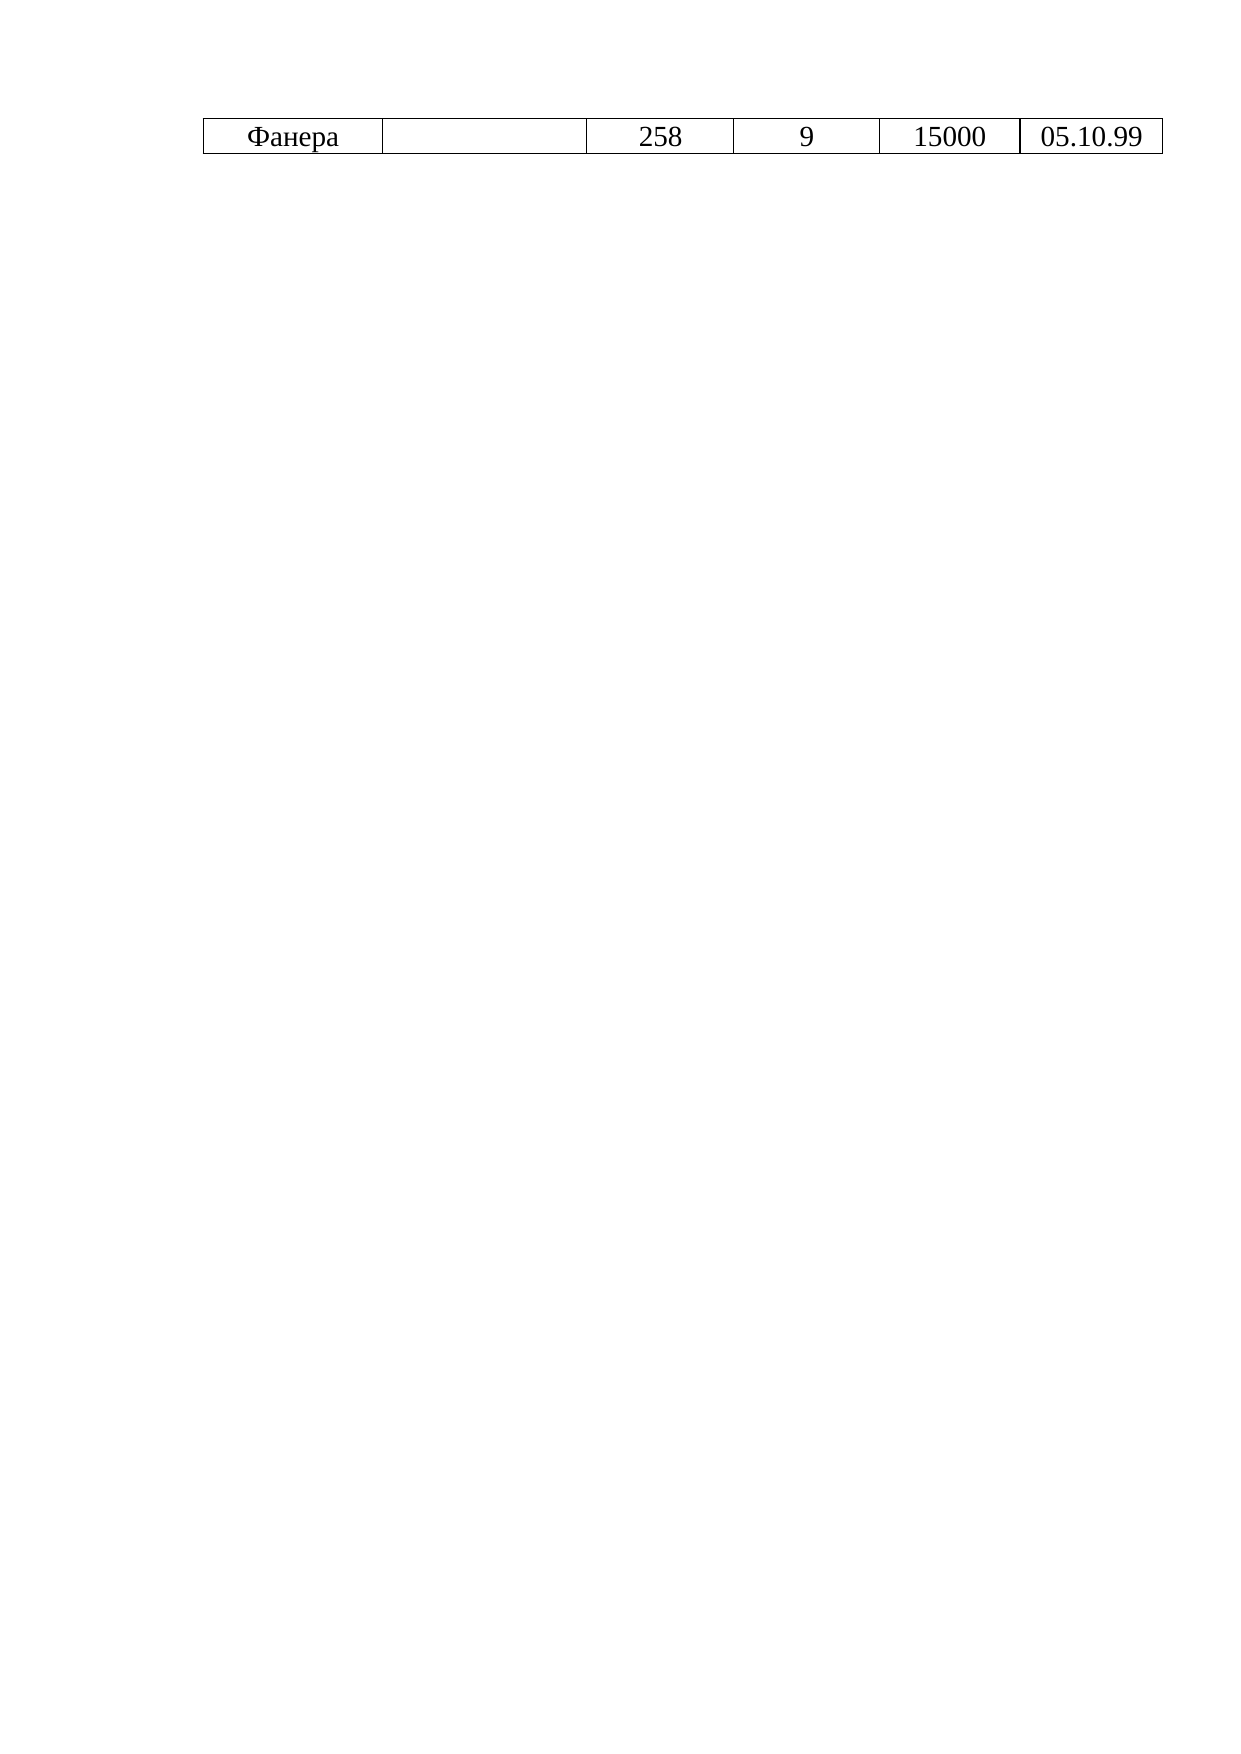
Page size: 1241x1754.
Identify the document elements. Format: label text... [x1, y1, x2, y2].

table_cell Фанера [204, 119, 382, 153]
table_cell 258 [587, 119, 733, 153]
table_cell 05.10.99 [1021, 119, 1162, 153]
table_cell 9 [734, 119, 879, 153]
table_cell 15000 [880, 119, 1019, 153]
table_cell [383, 119, 586, 153]
